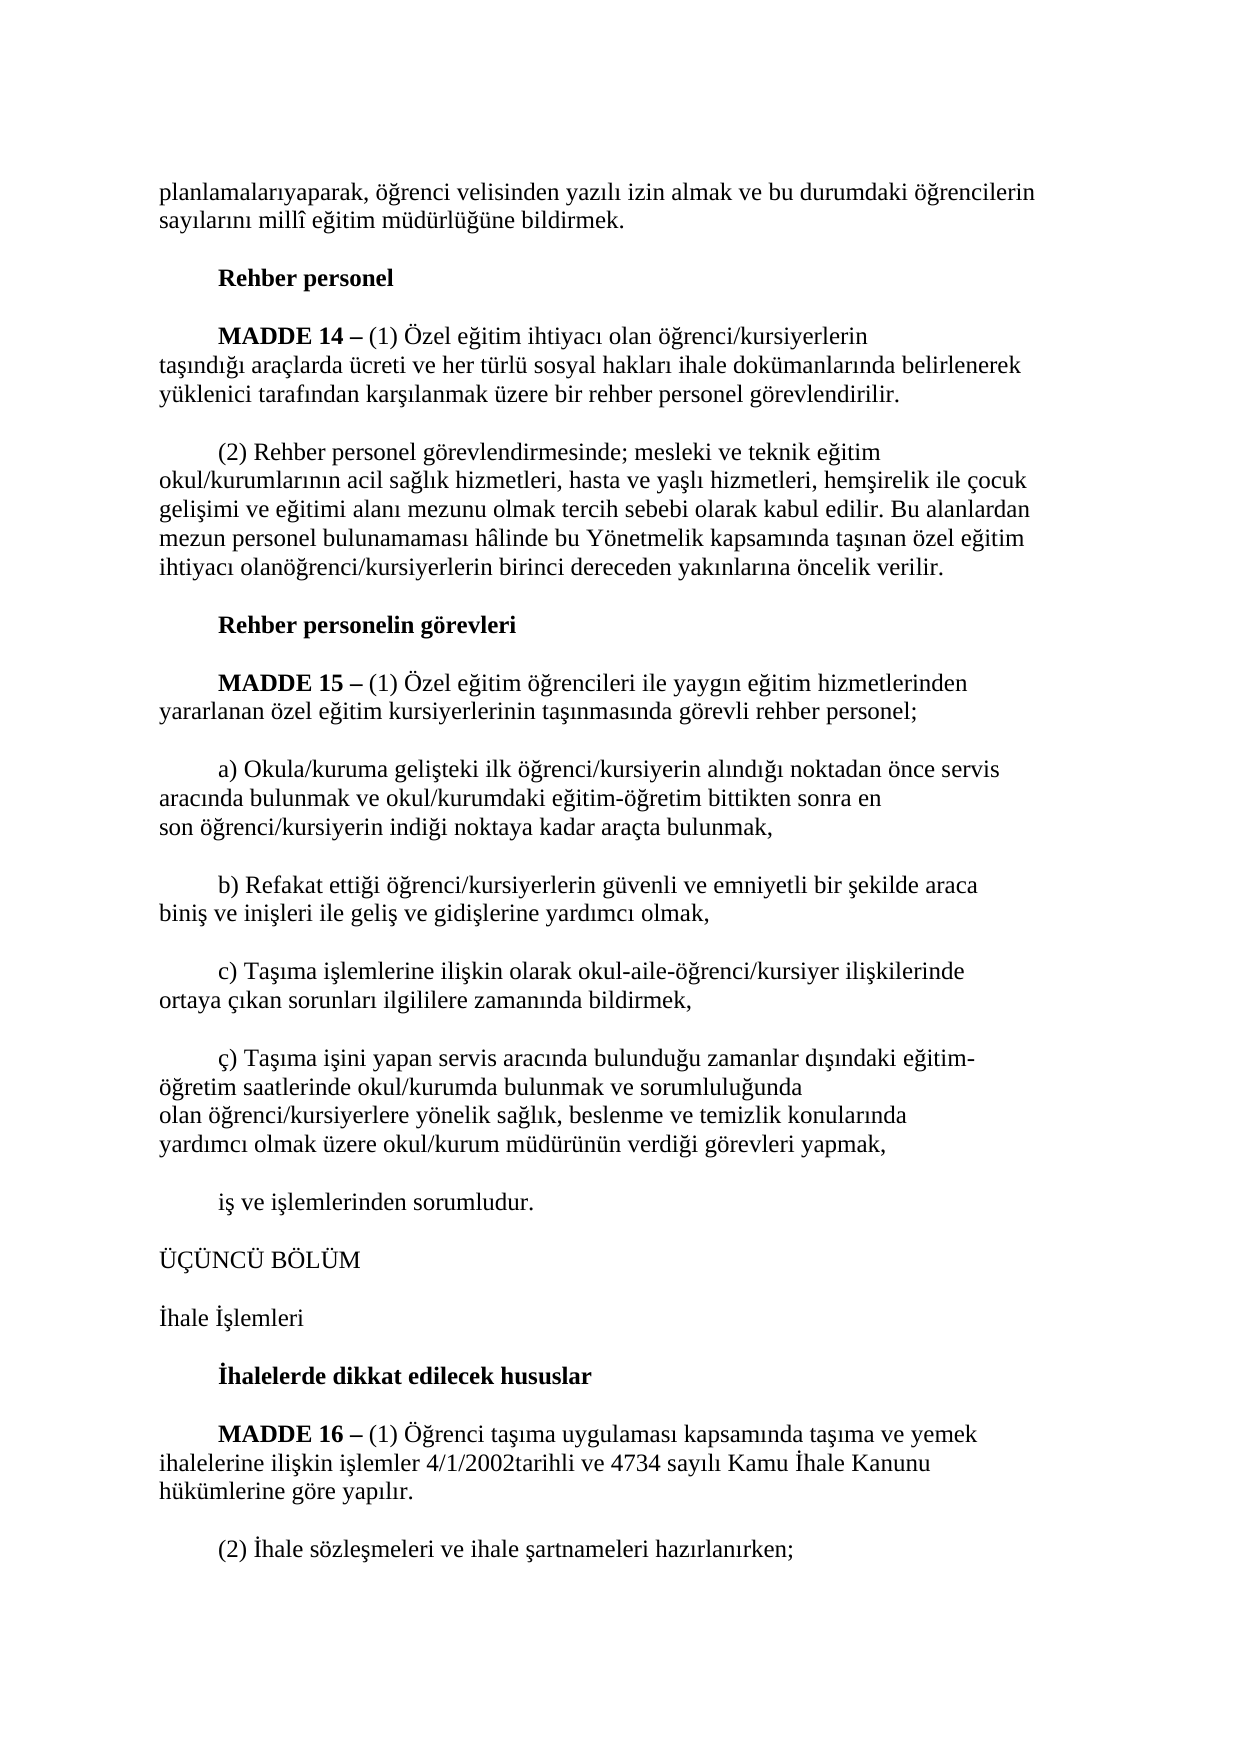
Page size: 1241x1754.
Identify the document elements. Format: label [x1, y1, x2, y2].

table_cell [148, 148, 1063, 1592]
